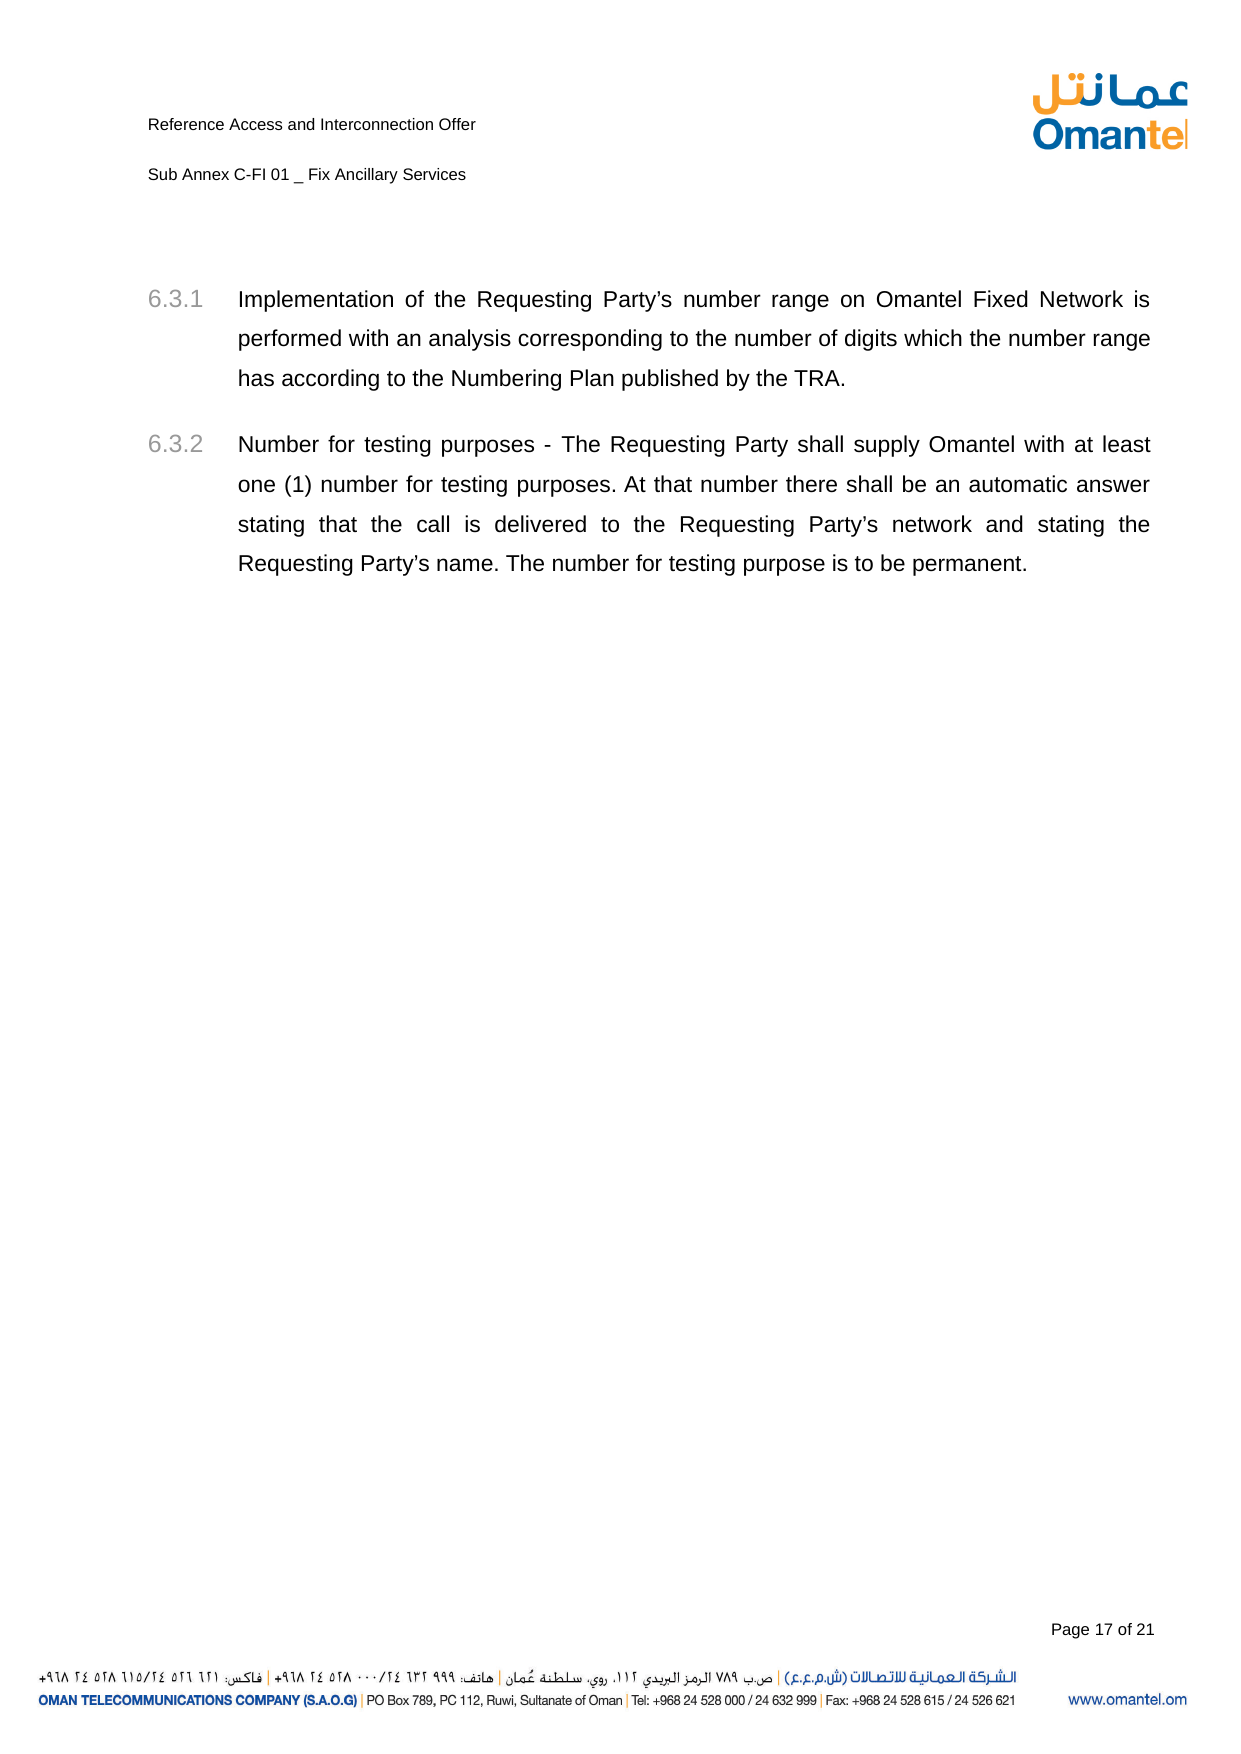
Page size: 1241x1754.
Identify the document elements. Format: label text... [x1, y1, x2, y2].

picture [1033, 58, 1188, 159]
list Number for testing purposes - The Requesting Party shall supply Omantel with at least one (1) number for testing purposes. At that number there shall be an automatic answer stating that the call is delivered to the Requesting Party’s network and stating the Requesting Party’s name. The number for testing purpose is to be permanent. [148, 429, 1152, 577]
picture [0, 1662, 1236, 1714]
list Implementation of the Requesting Party’s number range on Omantel Fixed Network is performed with an analysis corresponding to the number of digits which the number range has according to the Numbering Plan published by the TRA. [148, 283, 1152, 391]
